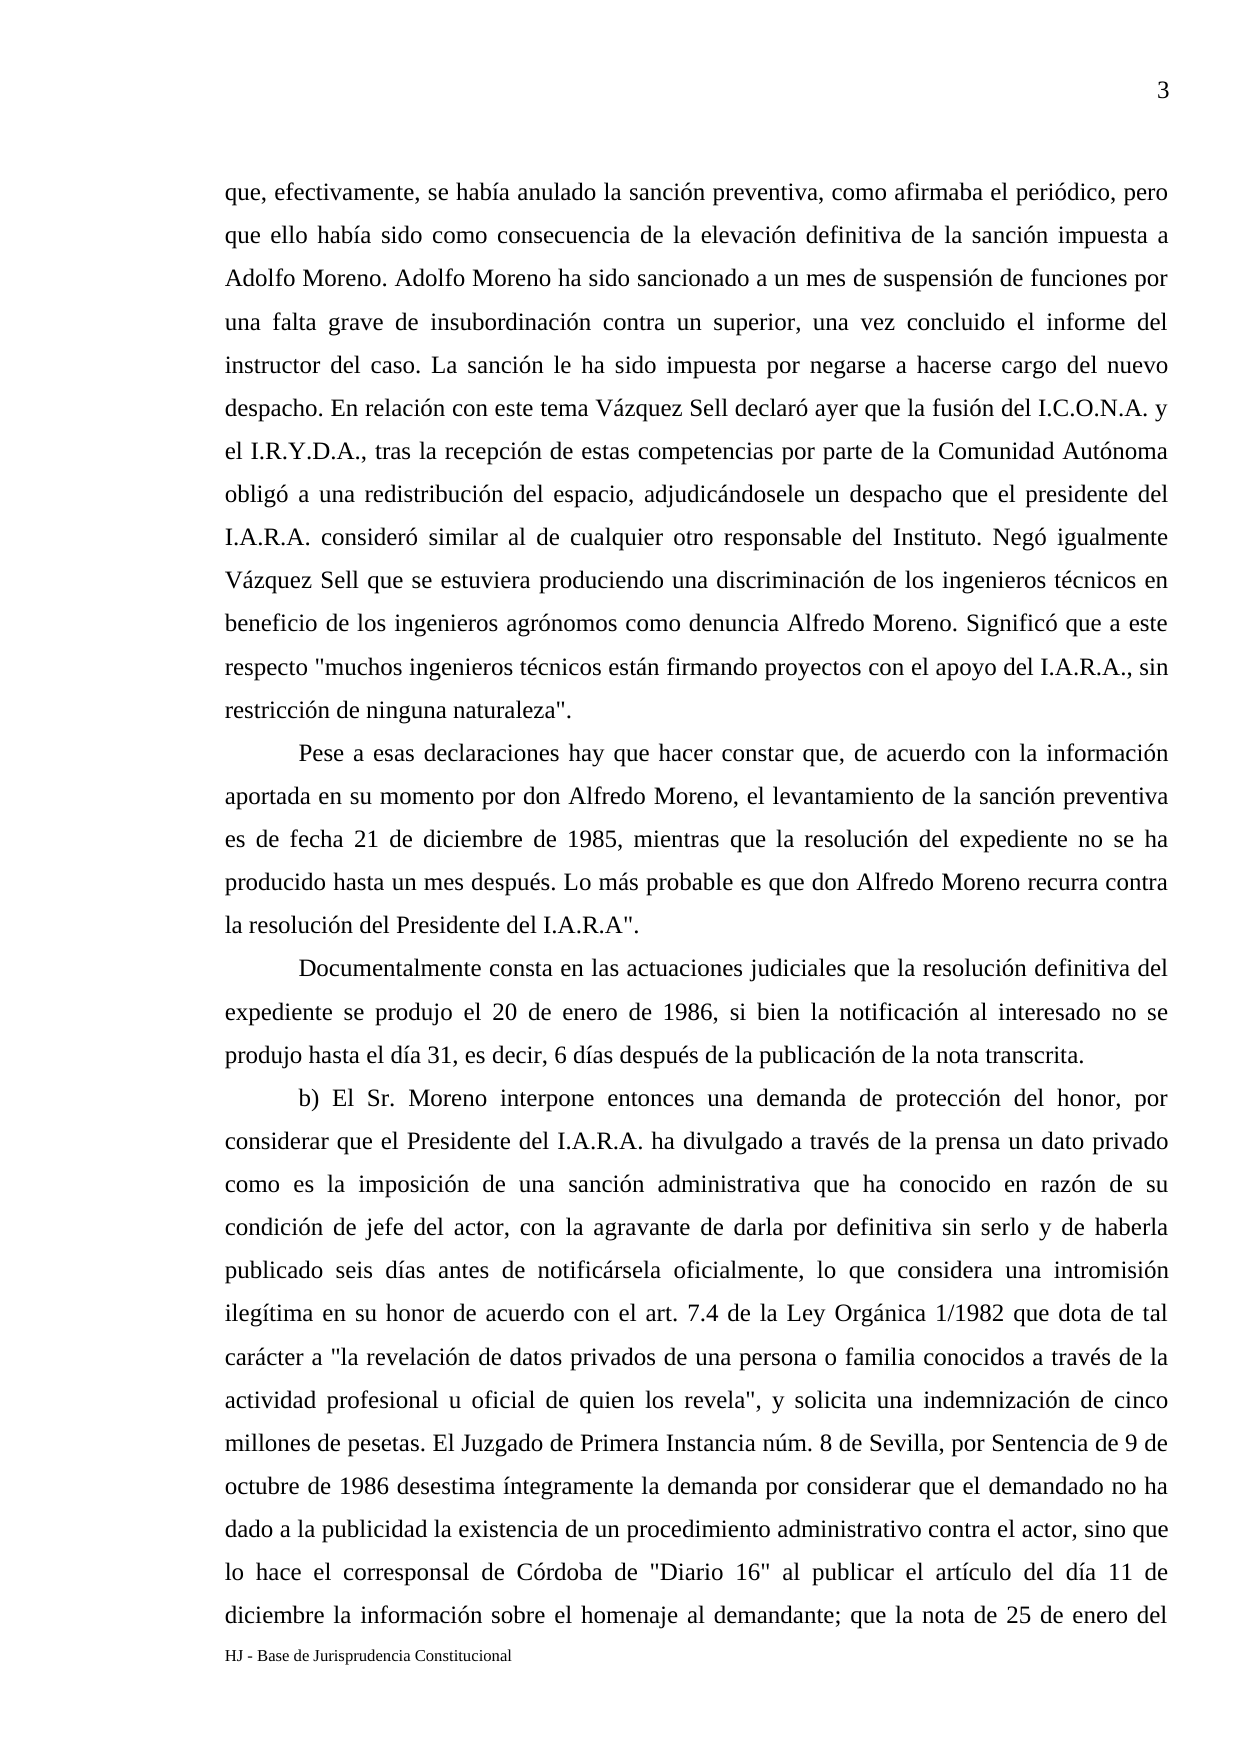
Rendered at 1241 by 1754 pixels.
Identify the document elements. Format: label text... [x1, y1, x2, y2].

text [224, 177, 1169, 723]
text Documentalmente consta en las actuaciones judiciales que la resolución definitiva del expediente se produjo el 20 de enero de 1986, si bien la notificación al interesado no se produjo hasta el día 31, es decir, 6 días después de la publicación de la nota transcrita. [224, 953, 1169, 1068]
text Pese a esas declaraciones hay que hacer constar que, de acuerdo con la información aportada en su momento por don Alfredo Moreno, el levantamiento de la sanción preventiva es de fecha 21 de diciembre de 1985, mientras que la resolución del expediente no se ha producido hasta un mes después. Lo más probable es que don Alfredo Moreno recurra contra la resolución del Presidente del I.A.R.A". [224, 738, 1169, 939]
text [224, 1083, 1169, 1629]
